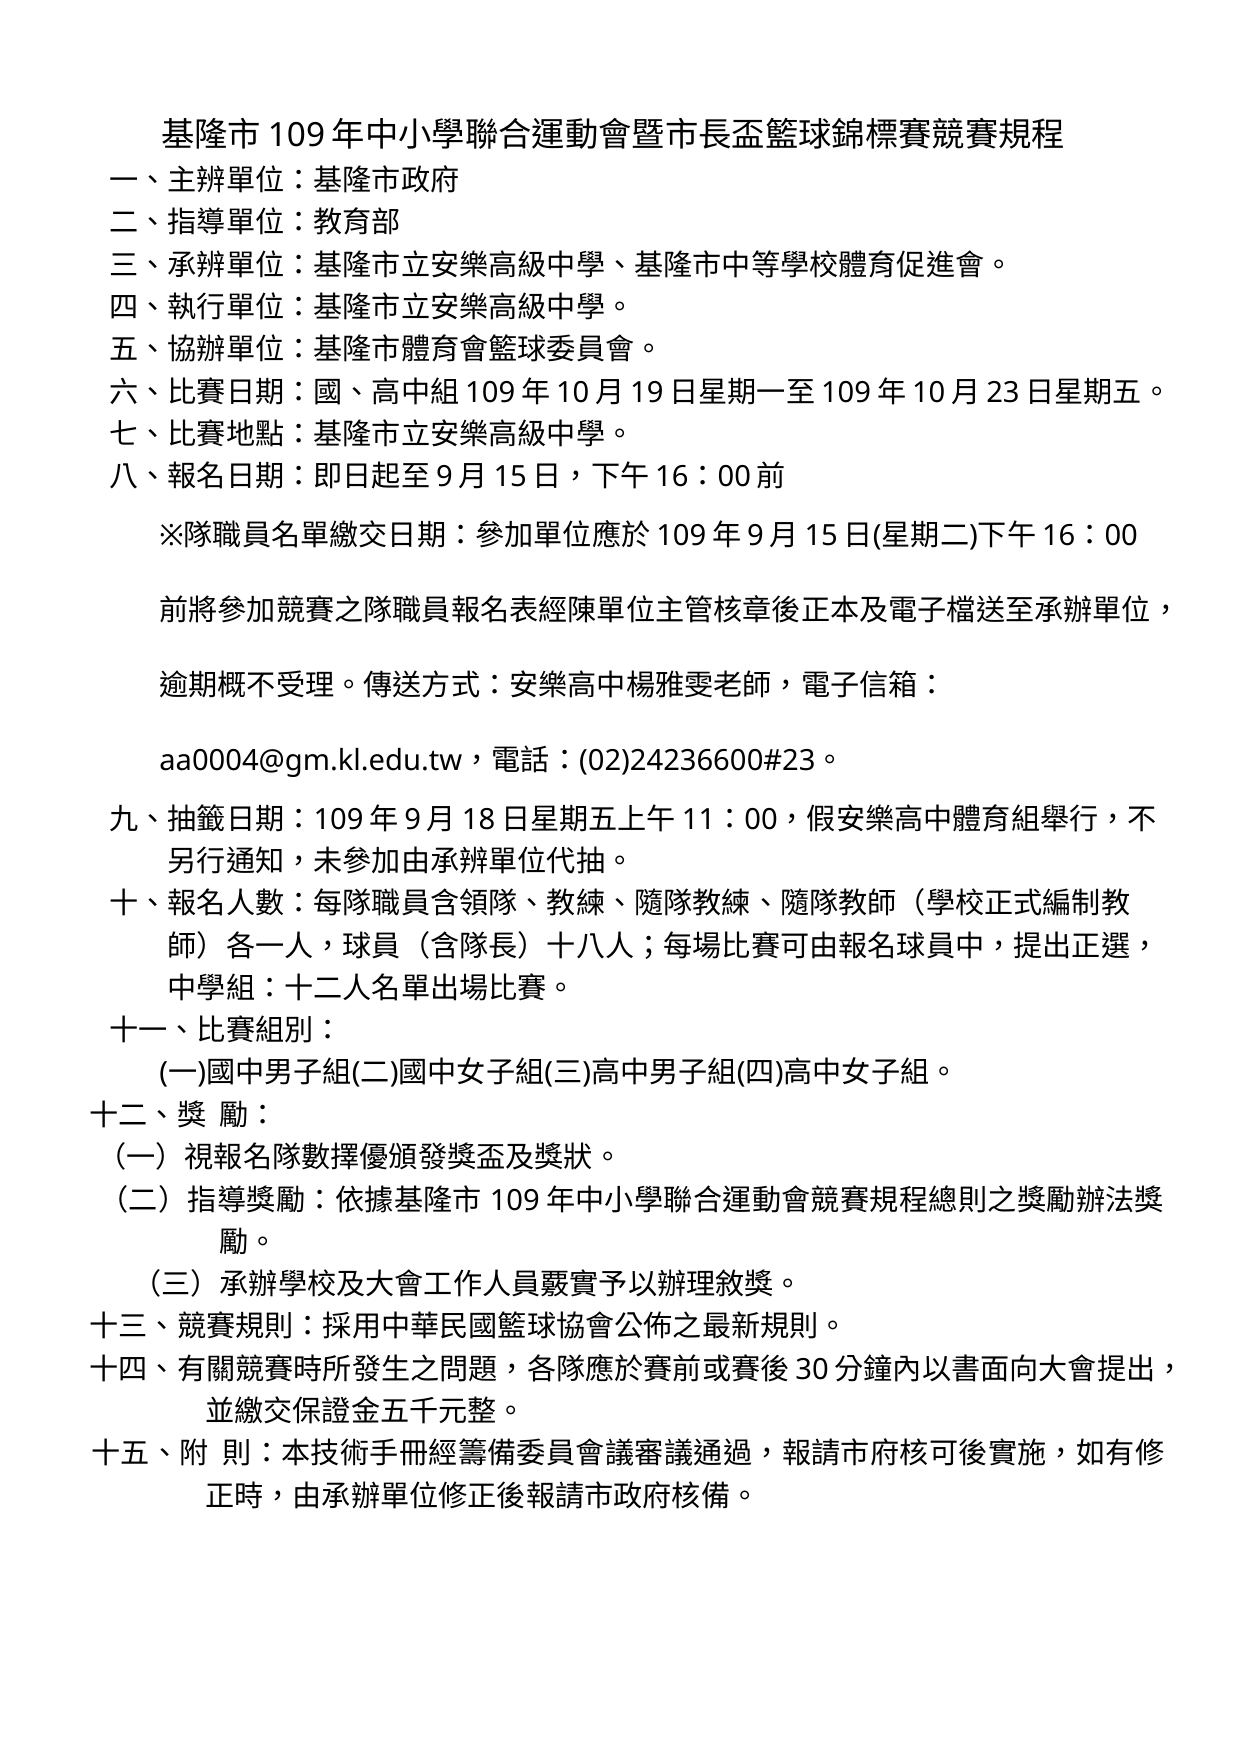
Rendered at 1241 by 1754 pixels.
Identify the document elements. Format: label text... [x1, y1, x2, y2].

text （二）指導獎勵：依據基隆市109年中小學聯合運動會競賽規程總則之獎勵辦法獎勵。 [59, 1176, 1167, 1261]
text 十、報名人數：每隊職員含領隊、教練、隨隊教練、隨隊教師（學校正式編制教師）各一人，球員（含隊長）十八人；每場比賽可由報名球員中，提出正選，中學組：十二人名單出場比賽。 [109, 880, 1167, 1007]
text 十三、競賽規則：採用中華民國籃球協會公佈之最新規則。 [59, 1303, 1167, 1345]
text 一、主辨單位：基隆市政府 [109, 157, 1167, 199]
text ※隊職員名單繳交日期：參加單位應於109年9月15日(星期二)下午16：00前將參加競賽之隊職員報名表經陳單位主管核章後正本及電子檔送至承辦單位，逾期概不受理。傳送方式：安樂高中楊雅雯老師，電子信箱：aa0004@gm.kl.edu.tw，電話：(02)24236600#23。 [159, 495, 1167, 795]
text 十一、比賽組別： [109, 1007, 1167, 1049]
text (一)國中男子組(二)國中女子組(三)高中男子組(四)高中女子組。 [159, 1049, 1167, 1091]
text 三、承辨單位：基隆市立安樂高級中學、基隆市中等學校體育促進會。 [109, 241, 1167, 283]
text 六、比賽日期：國、高中組109年10月19日星期一至109年10月23日星期五。 [109, 368, 1167, 411]
text （三）承辦學校及大會工作人員覈實予以辦理敘獎。 [59, 1261, 1167, 1303]
text 八、報名日期：即日起至9月15日，下午16：00前 [109, 453, 1167, 495]
text 七、比賽地點：基隆市立安樂高級中學。 [109, 411, 1167, 453]
text 二、指導單位：教育部 [109, 199, 1167, 241]
text 十四、有關競賽時所發生之問題，各隊應於賽前或賽後30分鐘內以書面向大會提出，並繳交保證金五千元整。 [59, 1345, 1167, 1430]
text 十二、獎 勵： [59, 1091, 1167, 1134]
text 五、協辦單位：基隆市體育會籃球委員會。 [109, 326, 1167, 368]
text 基隆市109年中小學聯合運動會暨市長盃籃球錦標賽競賽規程 [59, 108, 1167, 157]
text 四、執行單位：基隆市立安樂高級中學。 [109, 283, 1167, 326]
text 九、抽籤日期：109年9月18日星期五上午11：00，假安樂高中體育組舉行，不另行通知，未參加由承辨單位代抽。 [109, 795, 1167, 880]
text 十五、附 則：本技術手冊經籌備委員會議審議通過，報請市府核可後實施，如有修正時，由承辦單位修正後報請市政府核備。 [59, 1430, 1167, 1514]
text （一）視報名隊數擇優頒發獎盃及獎狀。 [59, 1134, 1167, 1176]
